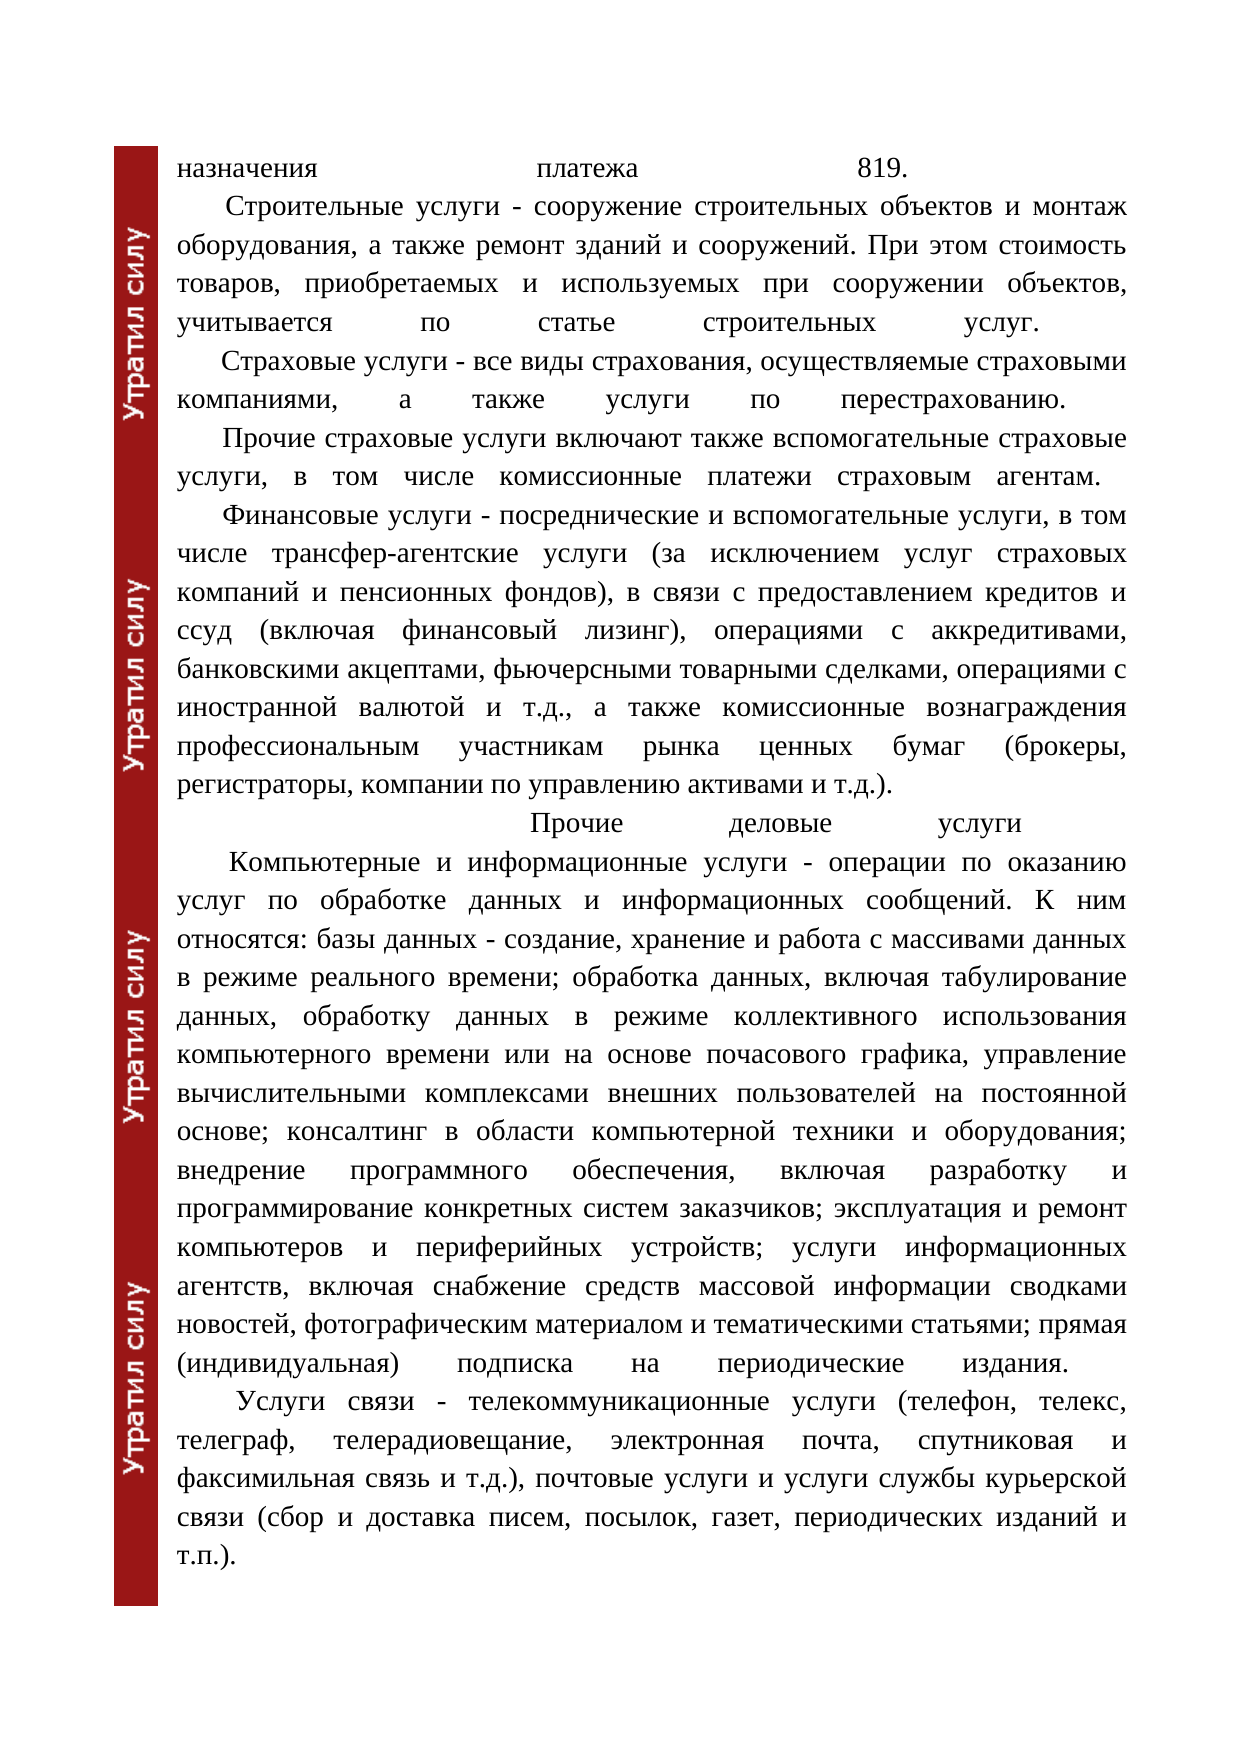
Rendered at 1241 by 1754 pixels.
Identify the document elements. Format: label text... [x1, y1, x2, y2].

picture [114, 800, 158, 805]
picture [114, 1571, 158, 1606]
picture [114, 146, 158, 150]
